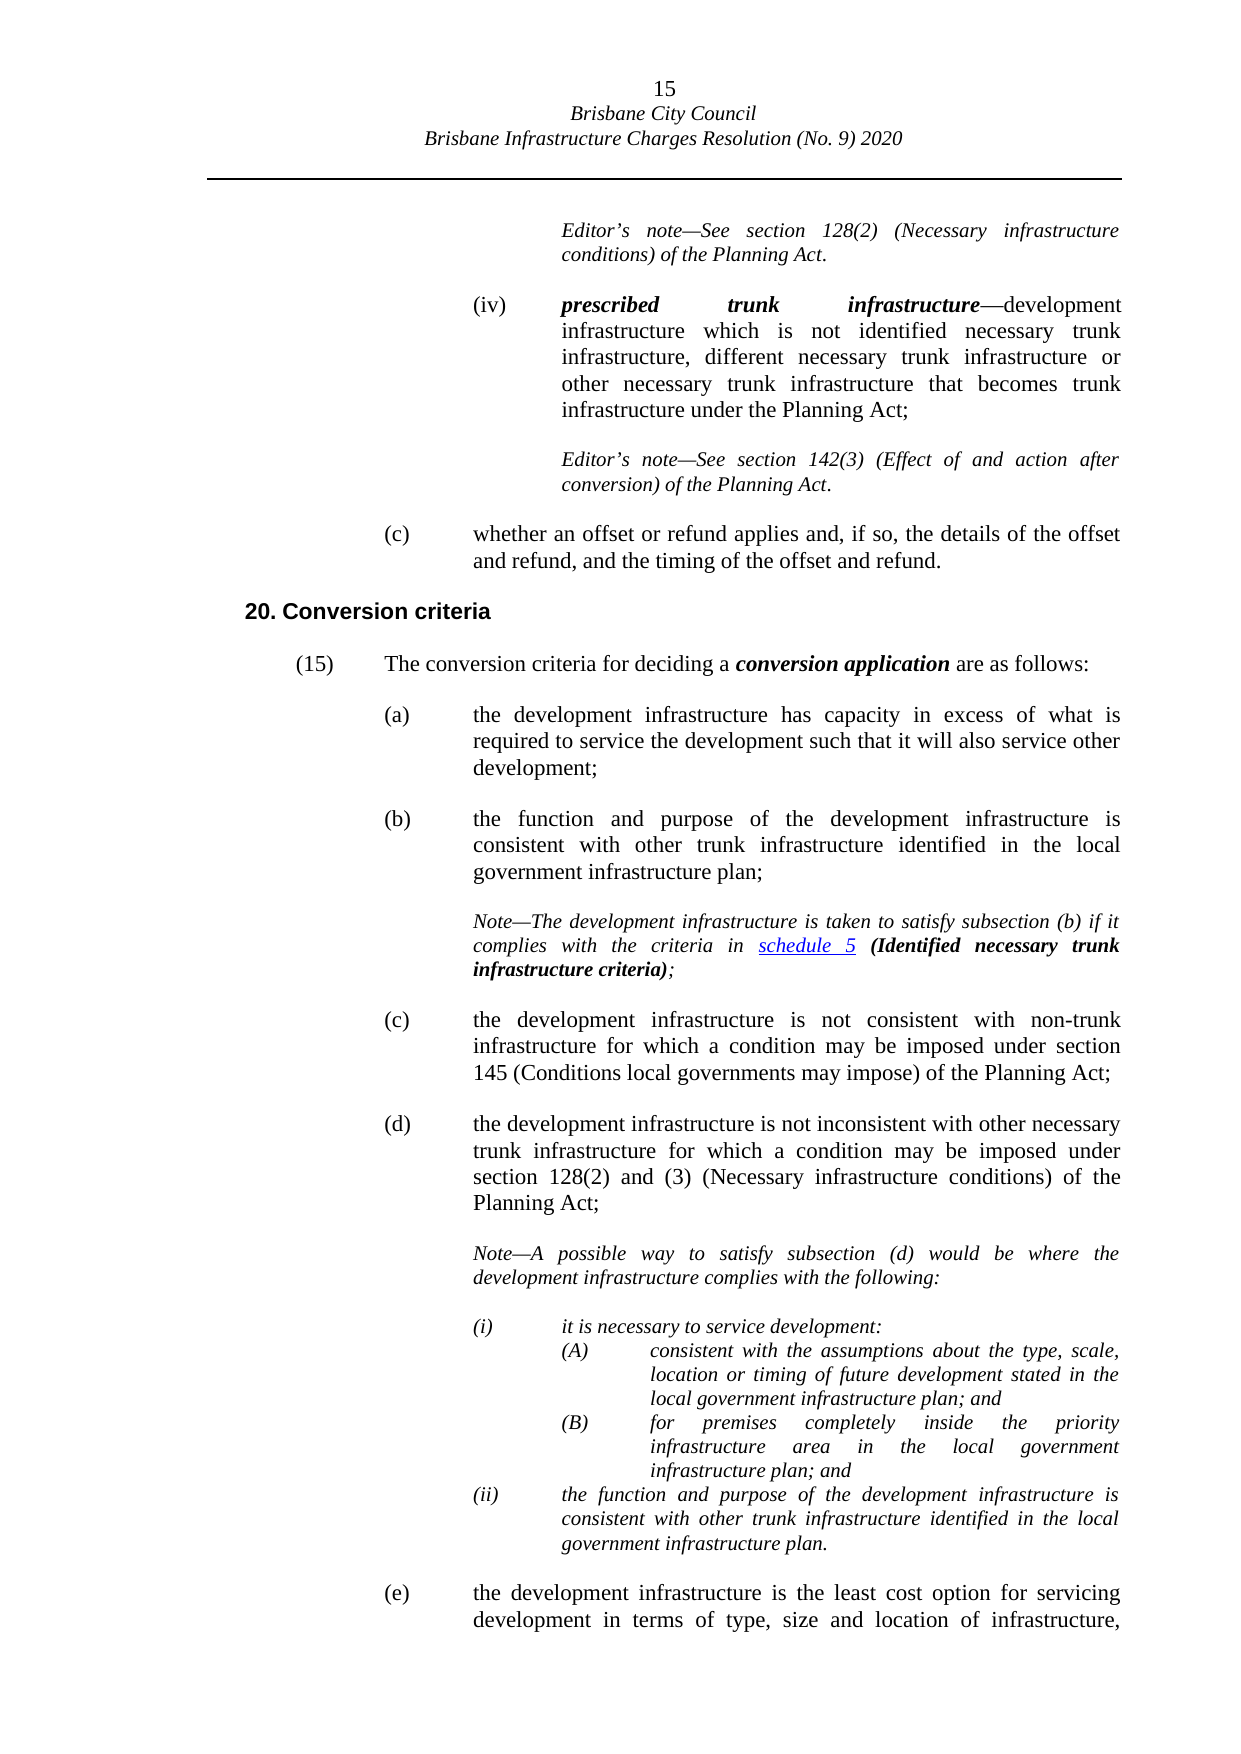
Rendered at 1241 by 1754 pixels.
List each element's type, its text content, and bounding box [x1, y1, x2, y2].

list the development infrastructure is not inconsistent with other necessary trunk infrastructure for which a condition may be imposed under section 128(2) and (3) (Necessary infrastructure conditions) of the Planning Act; [384, 1110, 1122, 1216]
subtitle Conversion criteria [244, 598, 1122, 624]
list the development infrastructure is not consistent with non-trunk infrastructure for which a condition may be imposed under section 145 (Conditions local governments may impose) of the Planning Act; [384, 1006, 1122, 1085]
list it is necessary to service development: [473, 1314, 1122, 1338]
text Editor’s note—See section 142(3) (Effect of and action after conversion) of the Planning Act. [561, 447, 1122, 496]
list prescribed trunk infrastructure—development infrastructure which is not identified necessary trunk infrastructure, different necessary trunk infrastructure or other necessary trunk infrastructure that becomes trunk infrastructure under the Planning Act; [473, 291, 1122, 422]
list whether an offset or refund applies and, if so, the details of the offset and refund, and the timing of the offset and refund. [384, 521, 1122, 573]
list Note—A possible way to satisfy subsection (d) would be where the development infrastructure complies with the following: [473, 1241, 1122, 1289]
list the function and purpose of the development infrastructure is consistent with other trunk infrastructure identified in the local government infrastructure plan. [473, 1482, 1122, 1554]
list the development infrastructure has capacity in excess of what is required to service the development such that it will also service other development; [384, 701, 1122, 780]
list for premises completely inside the priority infrastructure area in the local government infrastructure plan; and [561, 1410, 1122, 1482]
list consistent with the assumptions about the type, scale, location or timing of future development stated in the local government infrastructure plan; and [561, 1338, 1122, 1410]
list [384, 1579, 1122, 1632]
text Note—The development infrastructure is taken to satisfy subsection (b) if it complies with the criteria in schedule 5 (Identified necessary trunk infrastructure criteria); [473, 909, 1122, 981]
list The conversion criteria for deciding a conversion application are as follows: [296, 649, 1122, 676]
text Editor’s note—See section 128(2) (Necessary infrastructure conditions) of the Planning Act. [561, 217, 1122, 266]
list the function and purpose of the development infrastructure is consistent with other trunk infrastructure identified in the local government infrastructure plan; [384, 805, 1122, 884]
